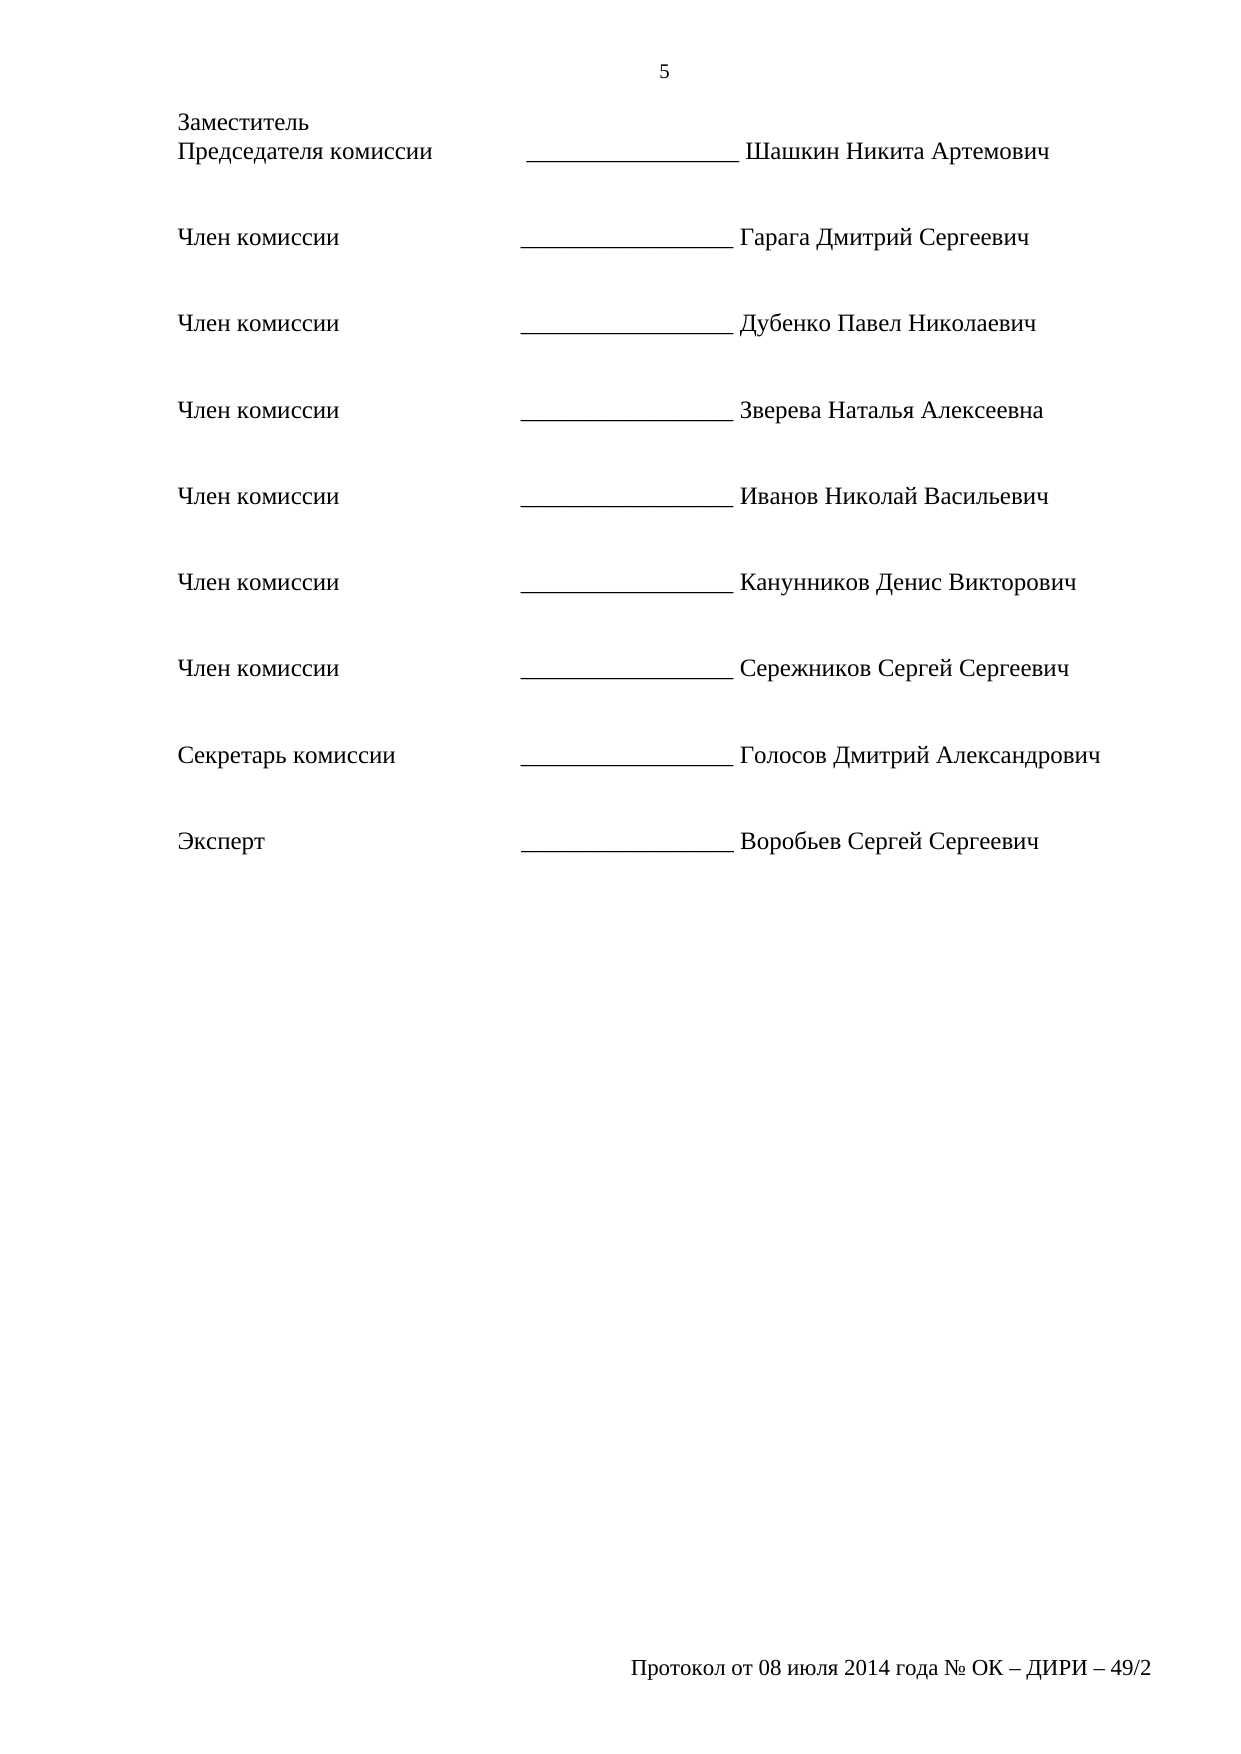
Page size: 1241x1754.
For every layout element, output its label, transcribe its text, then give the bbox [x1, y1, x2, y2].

text Член комиссии _________________ Дубенко Павел Николаевич [177, 308, 1152, 337]
text Член комиссии _________________ Гарага Дмитрий Сергеевич [177, 222, 1152, 251]
text Председателя комиссии _________________ Шашкин Никита Артемович [177, 136, 1152, 165]
text Член комиссии _________________ Иванов Николай Васильевич [177, 481, 1152, 510]
text Секретарь комиссии _________________ Голосов Дмитрий Александрович [177, 740, 1152, 768]
text Эксперт _________________ Воробьев Сергей Сергеевич [177, 826, 1152, 855]
text Член комиссии _________________ Сережников Сергей Сергеевич [177, 653, 1152, 682]
text Член комиссии _________________ Зверева Наталья Алексеевна [177, 395, 1152, 423]
text Заместитель [177, 107, 1152, 136]
text Член комиссии _________________ Канунников Денис Викторович [177, 567, 1152, 596]
